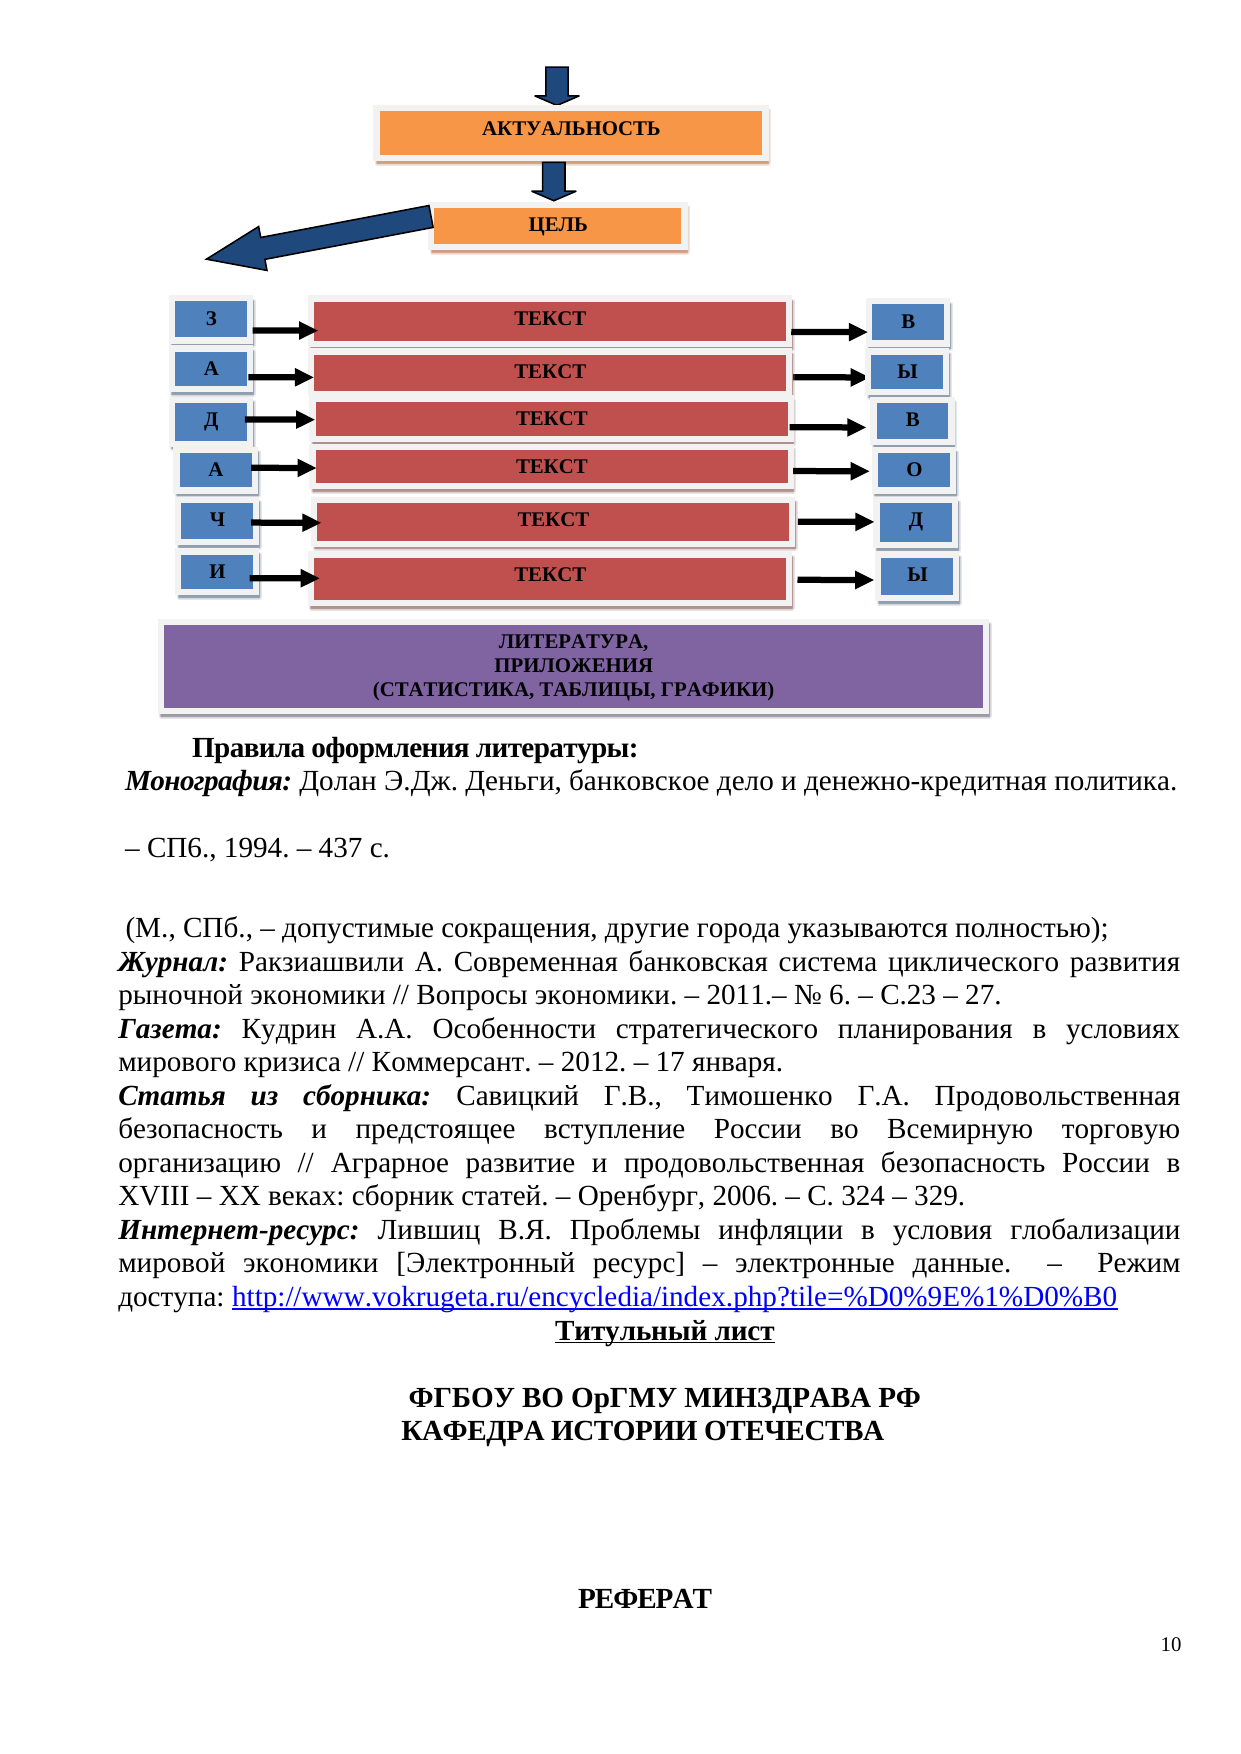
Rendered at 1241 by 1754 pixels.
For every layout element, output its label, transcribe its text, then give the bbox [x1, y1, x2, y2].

text КАФЕДРА ИСТОРИИ ОТЕЧЕСТВА [104, 1413, 1181, 1447]
text РЕФЕРАТ [109, 1581, 1181, 1614]
text Газета: Кудрин А.А. Особенности стратегического планирования в условиях мирового кризиса // Коммерсант. – 2012. – 17 января. [118, 1011, 1181, 1078]
text Статья из сборника: Савицкий Г.В., Тимошенко Г.А. Продовольственная безопасность и предстоящее вступление России во Всемирную торговую организацию // Аграрное развитие и продовольственная безопасность России в XVIII – XX веках: сборник статей. – Оренбург, 2006. – С. 324 – 329. [118, 1078, 1181, 1212]
text Интернет-ресурс: Лившиц В.Я. Проблемы инфляции в условия глобализации мировой экономики [Электронный ресурс] – электронные данные. – Режим доступа: http://www.vokrugeta.ru/encycledia/index.php?tile=%D0%9E%1%D0%B0 [118, 1212, 1181, 1313]
text Правила оформления литературы: [118, 730, 1181, 763]
text (М., СПб., – допустимые сокращения, другие города указываются полностью); [118, 910, 1181, 944]
text Титульный лист [119, 1313, 1181, 1346]
text Монография: Долан Э.Дж. Деньги, банковское дело и денежно-кредитная политика. – СП6., 1994. – 437 с. [125, 763, 1181, 864]
text Журнал: Ракзиашвили А. Современная банковская система циклического развития рыночной экономики // Вопросы экономики. – 2011.– № 6. – С.23 – 27. [118, 944, 1181, 1011]
text ФГБОУ ВО ОрГМУ МИНЗДРАВА РФ [119, 1380, 1181, 1413]
